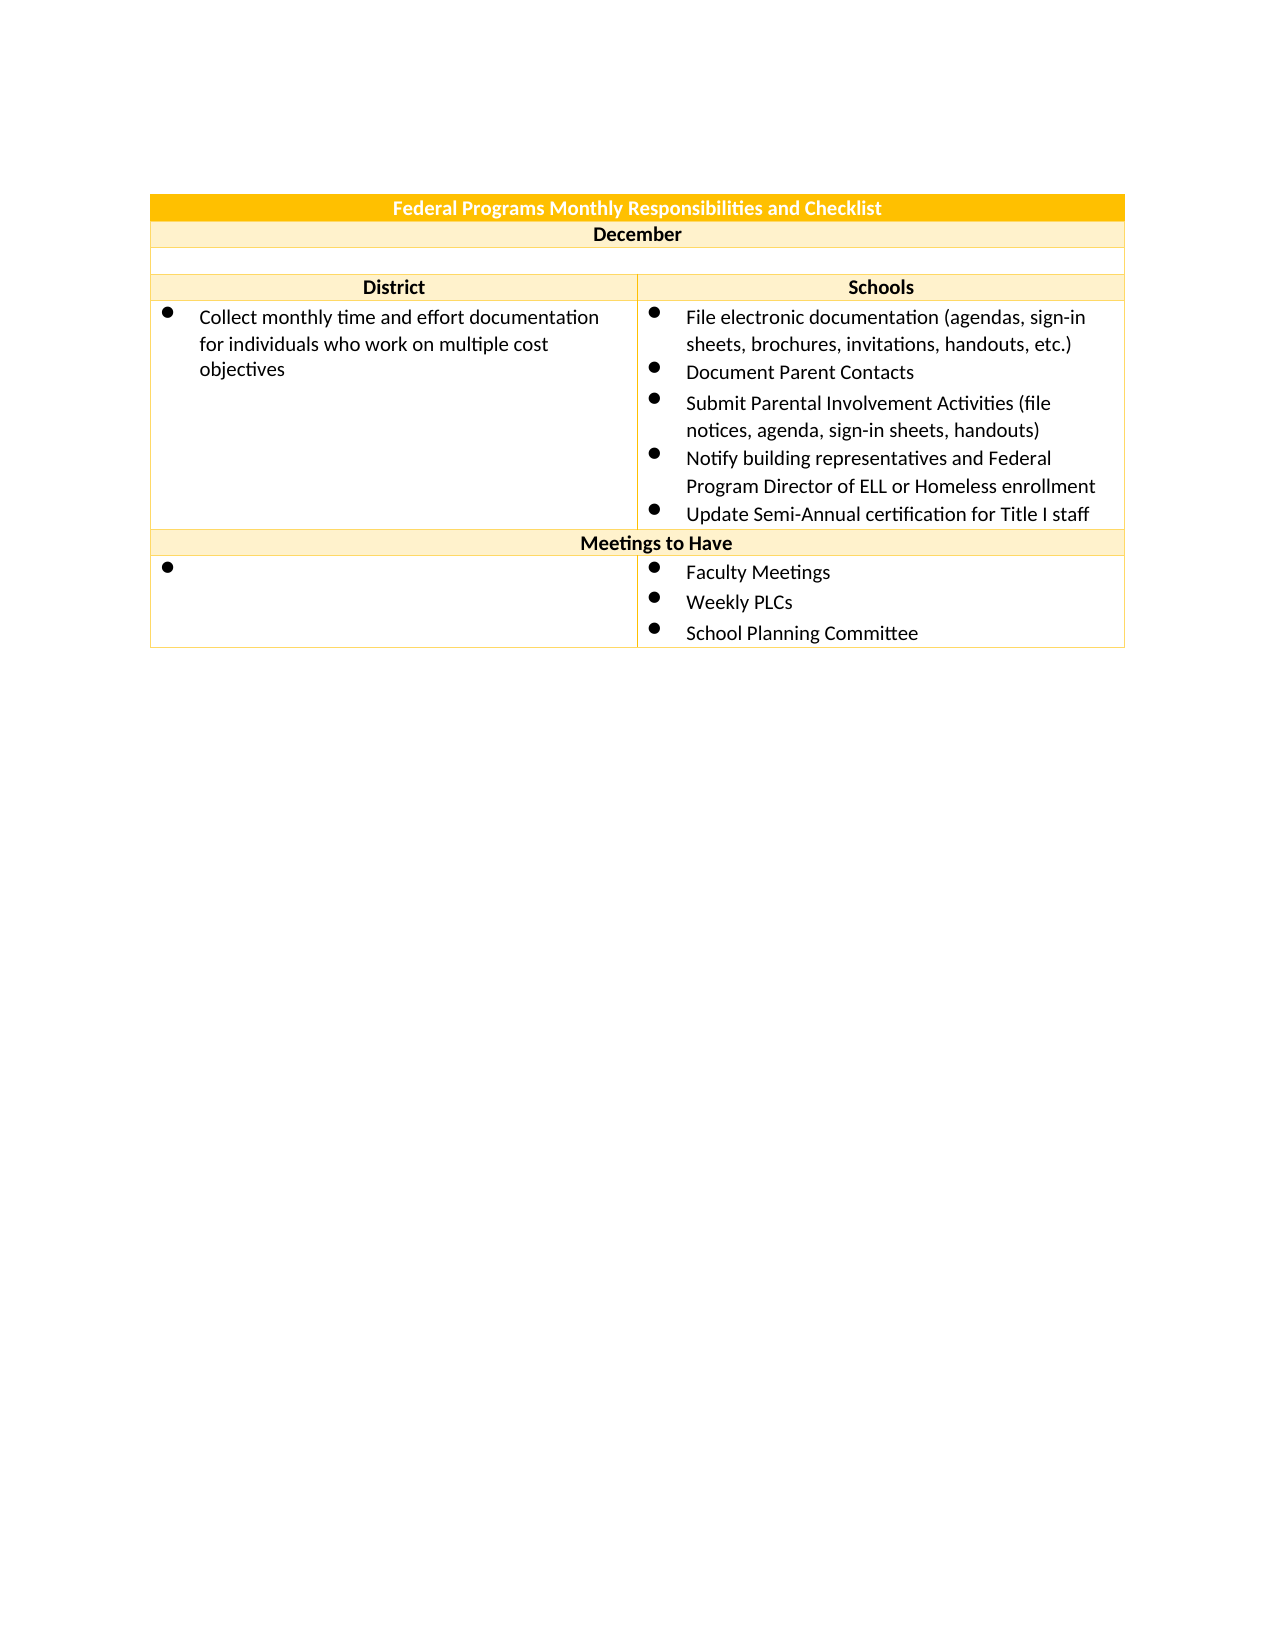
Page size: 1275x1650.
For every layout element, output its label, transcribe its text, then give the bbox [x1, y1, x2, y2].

table_cell [151, 248, 637, 273]
table_cell Collect monthly time and effort documentation for individuals who work on multiple cost objectives [151, 301, 637, 529]
table_cell [638, 248, 1124, 273]
table_cell District [151, 275, 637, 300]
table_header Federal Programs Monthly Responsibilities and Checklist [151, 195, 1124, 221]
table_cell December [151, 222, 1124, 247]
table_cell File electronic documentation (agendas, sign-in sheets, brochures, invitations, handouts, etc.) Document Parent Contacts Submit Parental Involvement Activities (file notices, agenda, sign-in sheets, handouts) Notify building representatives and Federal Program Director of ELL or Homeless enrollment Update Semi-Annual certification for Title I staff [638, 301, 1124, 529]
table_cell [151, 556, 637, 647]
table_cell Faculty Meetings Weekly PLCs School Planning Committee [638, 556, 1124, 647]
table_cell Schools [638, 275, 1124, 300]
table_cell Meetings to Have [151, 530, 1124, 555]
